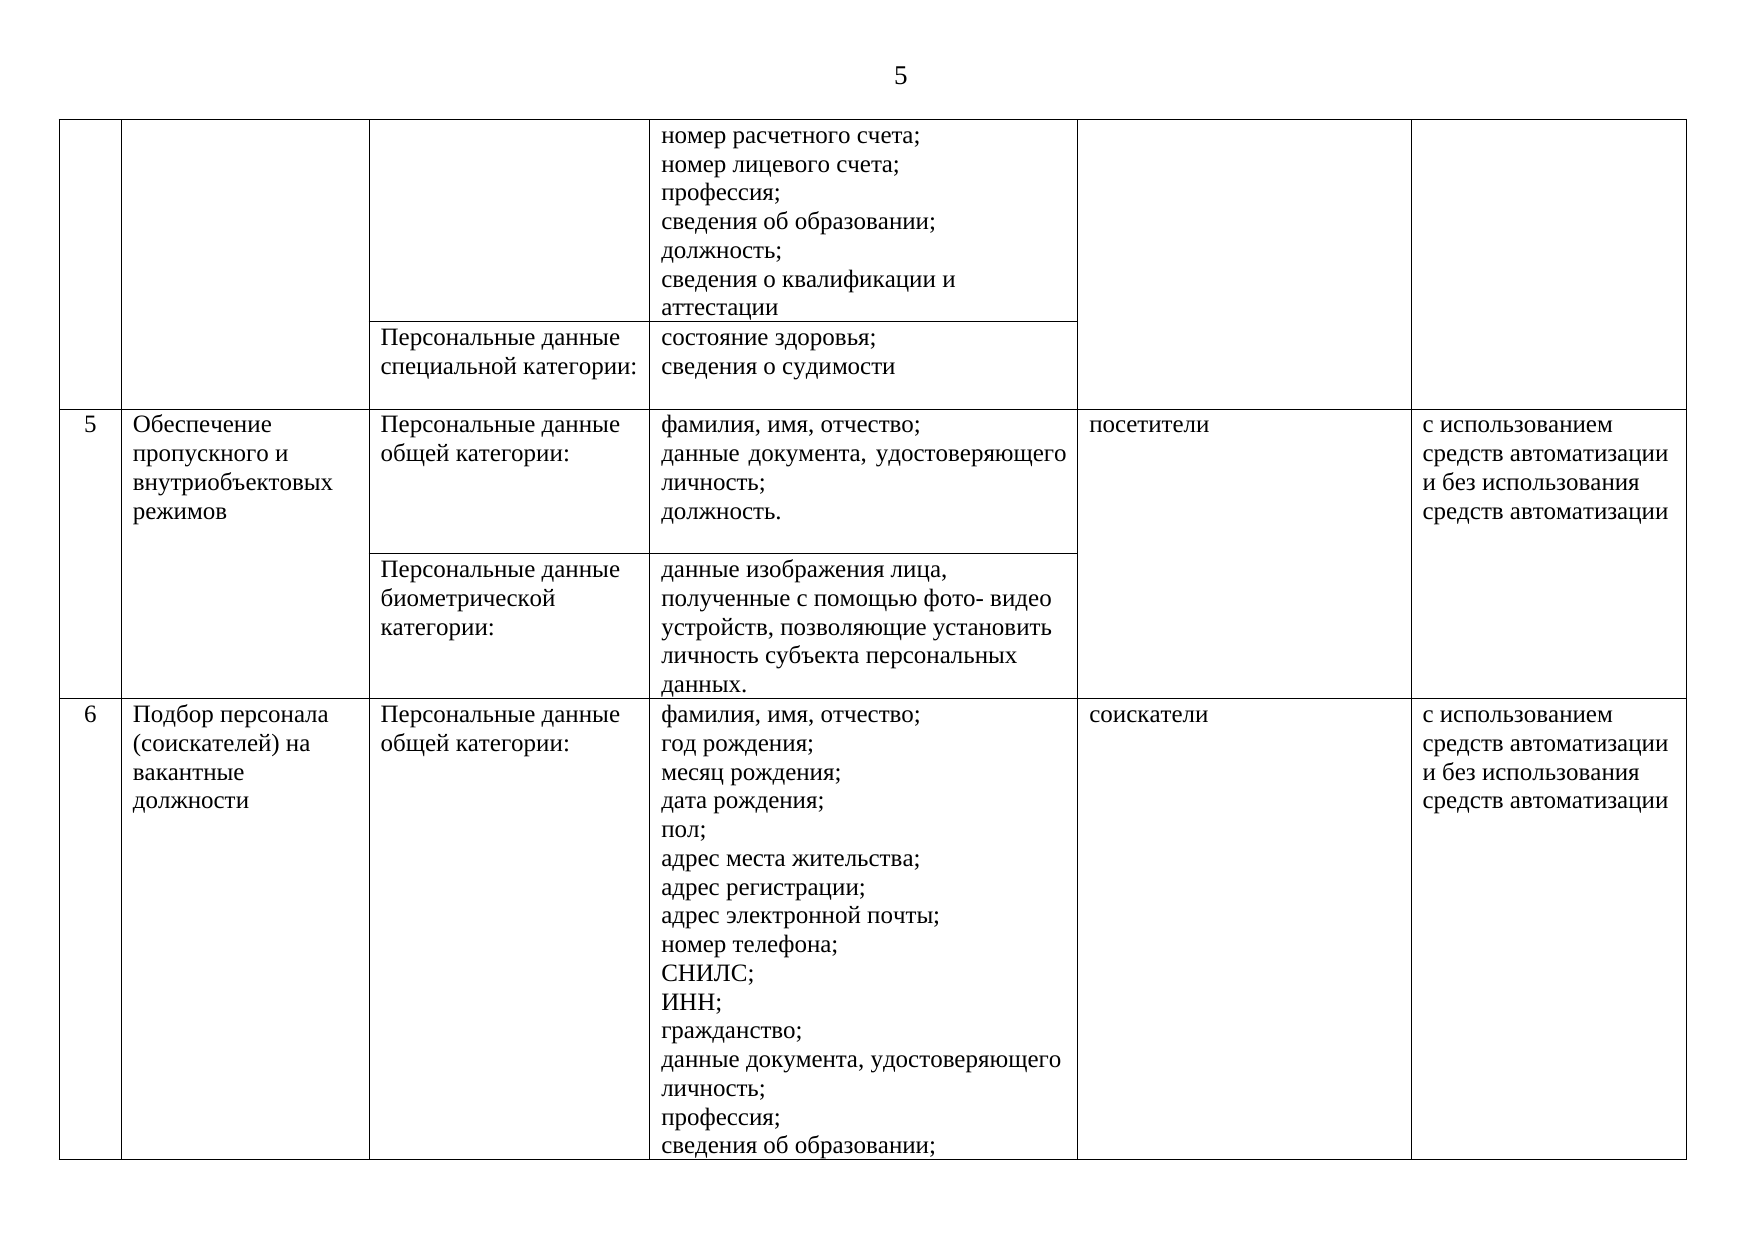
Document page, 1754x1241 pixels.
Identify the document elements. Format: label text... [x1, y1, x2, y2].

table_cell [650, 699, 1077, 1159]
table_cell фамилия, имя, отчество; данные документа, удостоверяющего личность; должность. [650, 410, 1077, 553]
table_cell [1412, 120, 1686, 408]
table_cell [122, 120, 369, 408]
table_cell данные изображения лица, полученные с помощью фото- видео устройств, позволяющие установить личность субъекта персональных данных. [650, 554, 1077, 698]
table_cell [1078, 120, 1411, 408]
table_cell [370, 120, 649, 321]
table_cell с использованием средств автоматизации и без использования средств автоматизации [1412, 410, 1686, 698]
table_cell 4 [60, 120, 121, 408]
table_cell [650, 120, 1077, 321]
table_cell Персональные данные биометрической категории: [370, 554, 649, 698]
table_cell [370, 699, 649, 1159]
table_cell Персональные данные специальной категории: [370, 322, 649, 408]
table_cell состояние здоровья; сведения о судимости [650, 322, 1077, 408]
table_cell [122, 699, 369, 1159]
table_cell Обеспечение пропускного и внутриобъектовых режимов [122, 410, 369, 698]
table_cell соискатели [1078, 699, 1411, 1159]
table_cell 6 [60, 699, 121, 1159]
table_cell 5 [60, 410, 121, 698]
table_cell Персональные данные общей категории: [370, 410, 649, 553]
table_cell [1412, 699, 1686, 1159]
table_cell посетители [1078, 410, 1411, 698]
